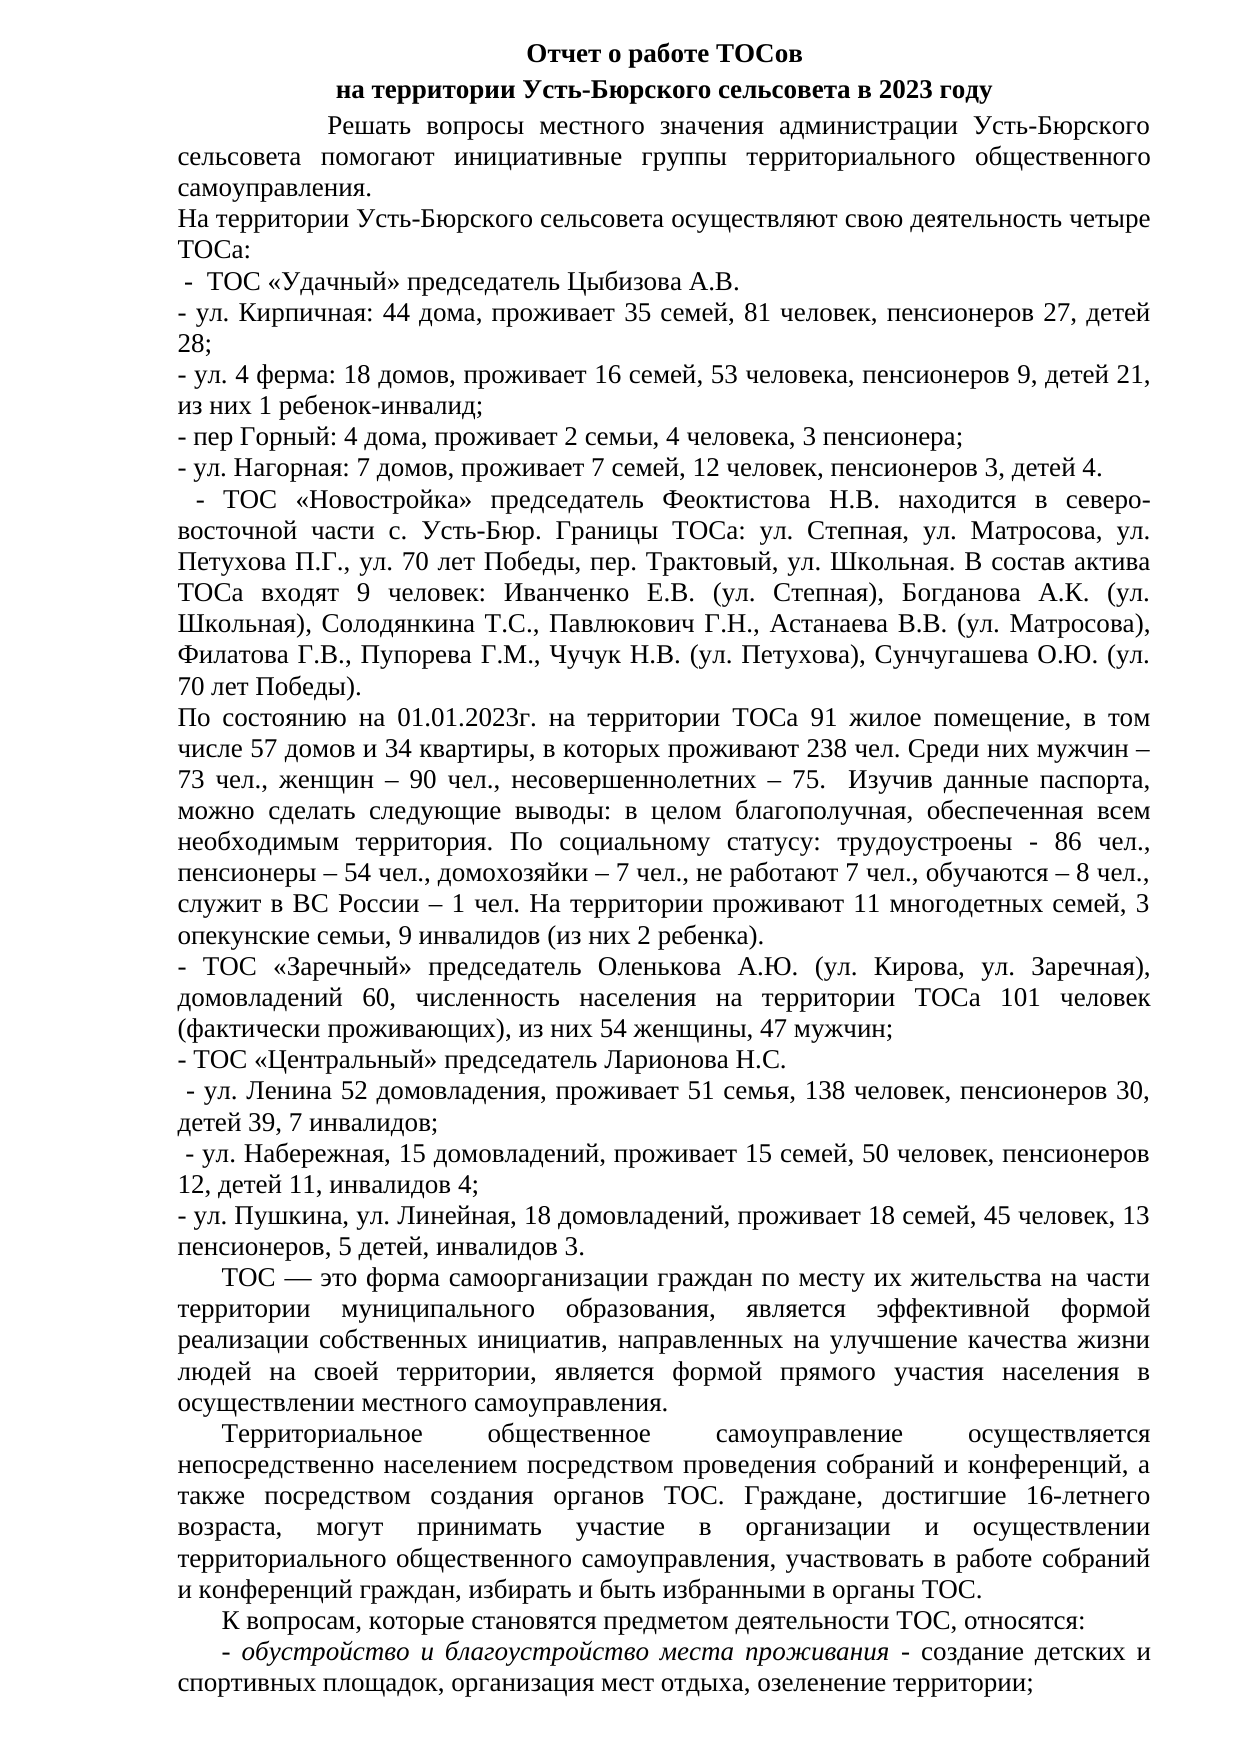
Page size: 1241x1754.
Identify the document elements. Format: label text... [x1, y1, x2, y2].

text - ул. 4 ферма: 18 домов, проживает 16 семей, 53 человека, пенсионеров 9, детей 21, из них 1 ребенок-инвалид; [177, 358, 1152, 420]
text По состоянию на 01.01.2023г. на территории ТОСа 91 жилое помещение, в том числе 57 домов и 34 квартиры, в которых проживают 238 чел. Среди них мужчин – 73 чел., женщин – 90 чел., несовершеннолетних – 75. Изучив данные паспорта, можно сделать следующие выводы: в целом благополучная, обеспеченная всем необходимым территория. По социальному статусу: трудоустроены - 86 чел., пенсионеры – 54 чел., домохозяйки – 7 чел., не работают 7 чел., обучаются – 8 чел., служит в ВС России – 1 чел. На территории проживают 11 многодетных семей, 3 опекунские семьи, 9 инвалидов (из них 2 ребенка). [177, 701, 1152, 950]
text К вопросам, которые становятся предметом деятельности ТОС, относятся: [177, 1604, 1152, 1635]
text - ТОС «Центральный» председатель Ларионова Н.С. [177, 1043, 1152, 1074]
text - ул. Ленина 52 домовладения, проживает 51 семья, 138 человек, пенсионеров 30, детей 39, 7 инвалидов; [177, 1074, 1152, 1137]
text - ТОС «Удачный» председатель Цыбизова А.В. [177, 265, 1152, 296]
text - ул. Пушкина, ул. Линейная, 18 домовладений, проживает 18 семей, 45 человек, 13 пенсионеров, 5 детей, инвалидов 3. [177, 1199, 1152, 1261]
text - ул. Нагорная: 7 домов, проживает 7 семей, 12 человек, пенсионеров 3, детей 4. [177, 452, 1152, 483]
text Отчет о работе ТОСов на территории Усть-Бюрского сельсовета в 2023 году [177, 37, 1152, 104]
text На территории Усть-Бюрского сельсовета осуществляют свою деятельность четыре ТОСа: [177, 202, 1152, 265]
text Территориальное общественное самоуправление осуществляется непосредственно населением посредством проведения собраний и конференций, а также посредством создания органов ТОС. Граждане, достигшие 16-летнего возраста, могут принимать участие в организации и осуществлении территориального общественного самоуправления, участвовать в работе собраний и конференций граждан, избирать и быть избранными в органы ТОС. [177, 1417, 1152, 1604]
text - ТОС «Новостройка» председатель Феоктистова Н.В. находится в северо-восточной части с. Усть-Бюр. Границы ТОСа: ул. Степная, ул. Матросова, ул. Петухова П.Г., ул. 70 лет Победы, пер. Трактовый, ул. Школьная. В состав актива ТОСа входят 9 человек: Иванченко Е.В. (ул. Степная), Богданова А.К. (ул. Школьная), Солодянкина Т.С., Павлюкович Г.Н., Астанаева В.В. (ул. Матросова), Филатова Г.В., Пупорева Г.М., Чучук Н.В. (ул. Петухова), Сунчугашева О.Ю. (ул. 70 лет Победы). [177, 483, 1152, 701]
text Решать вопросы местного значения администрации Усть-Бюрского сельсовета помогают инициативные группы территориального общественного самоуправления. [177, 109, 1152, 202]
text - пер Горный: 4 дома, проживает 2 семьи, 4 человека, 3 пенсионера; [177, 420, 1152, 452]
text ТОС — это форма самоорганизации граждан по месту их жительства на части территории муниципального образования, является эффективной формой реализации собственных инициатив, направленных на улучшение качества жизни людей на своей территории, является формой прямого участия населения в осуществлении местного самоуправления. [177, 1261, 1152, 1417]
text - ул. Кирпичная: 44 дома, проживает 35 семей, 81 человек, пенсионеров 27, детей 28; [177, 296, 1152, 358]
text - обустройство и благоустройство места проживания - создание детских и спортивных площадок, организация мест отдыха, озеленение территории; [177, 1635, 1152, 1697]
text - ТОС «Заречный» председатель Оленькова А.Ю. (ул. Кирова, ул. Заречная), домовладений 60, численность населения на территории ТОСа 101 человек (фактически проживающих), из них 54 женщины, 47 мужчин; [177, 950, 1152, 1043]
text - ул. Набережная, 15 домовладений, проживает 15 семей, 50 человек, пенсионеров 12, детей 11, инвалидов 4; [177, 1137, 1152, 1199]
